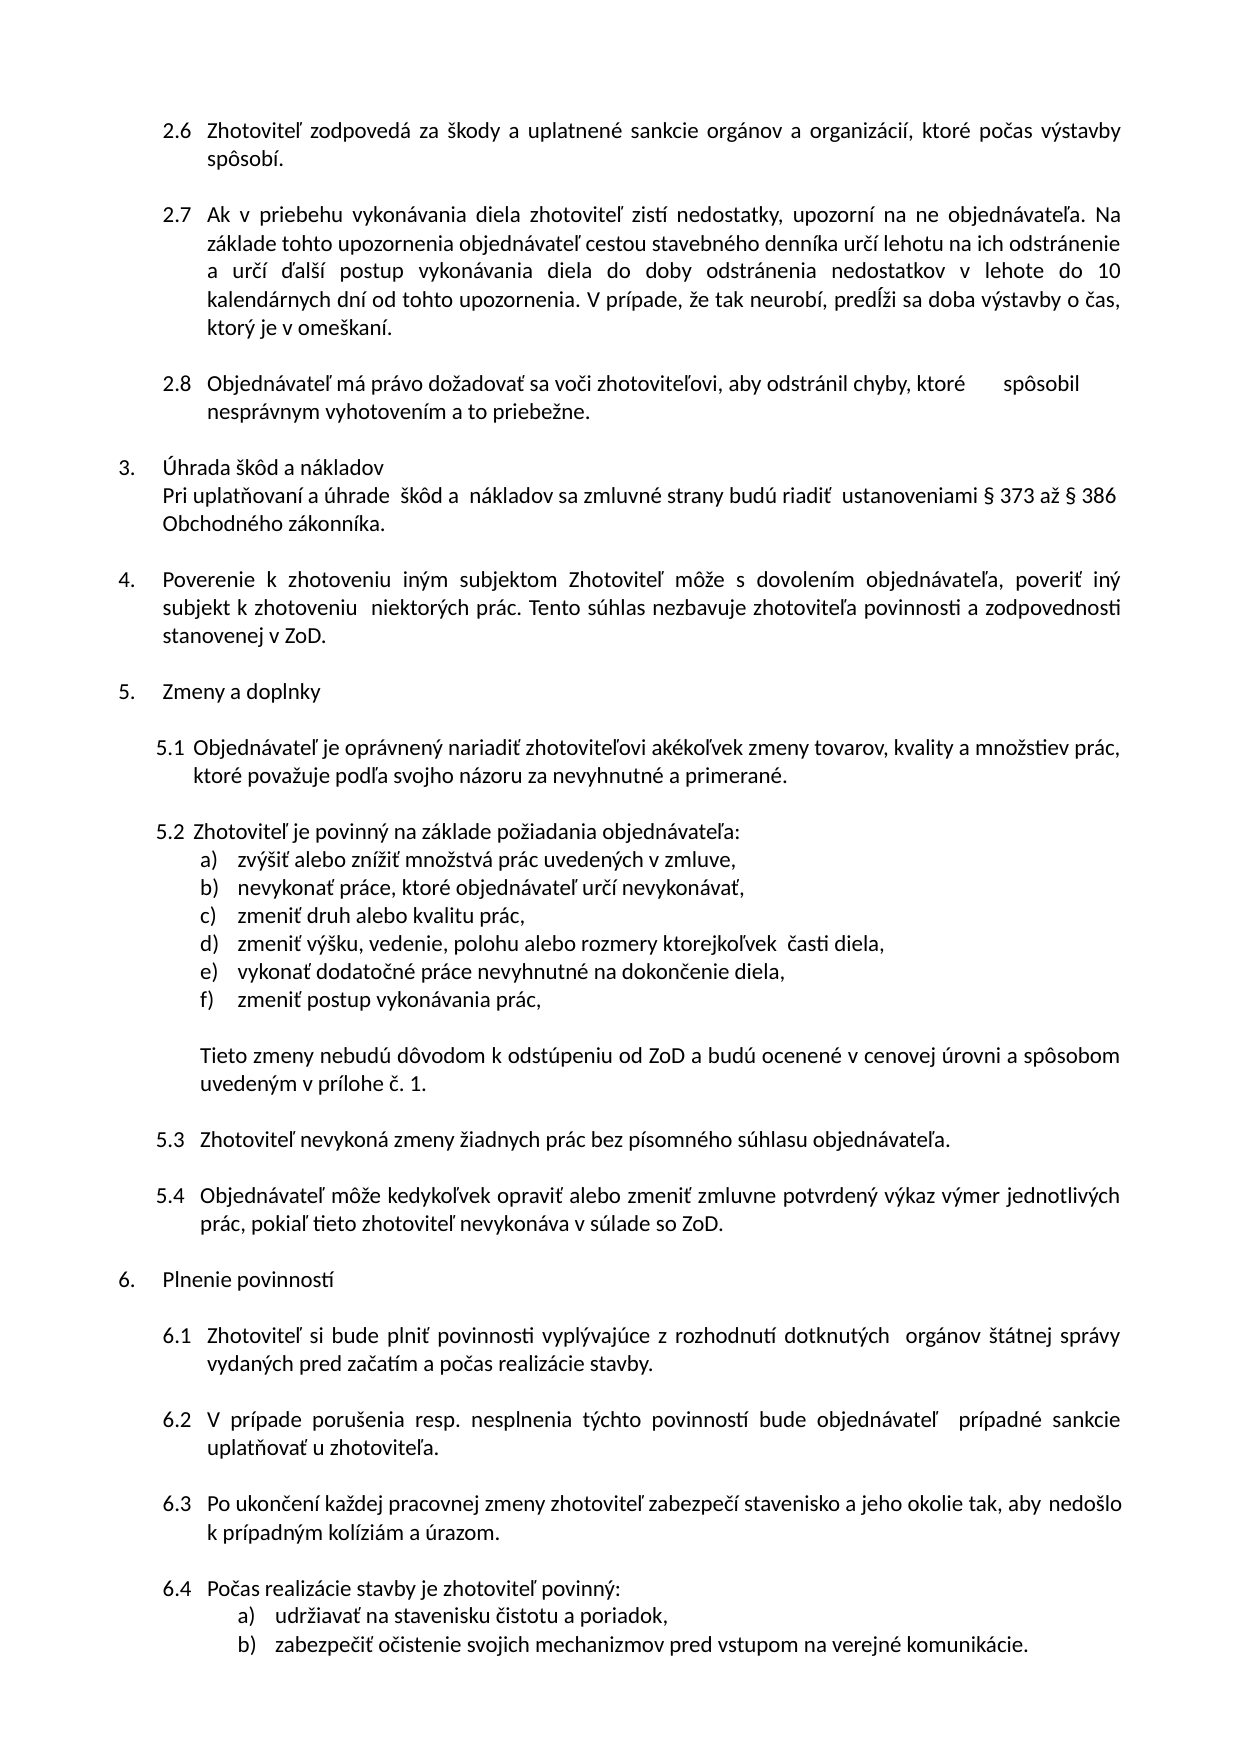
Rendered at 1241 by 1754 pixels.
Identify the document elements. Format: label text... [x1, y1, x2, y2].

list Úhrada škôd a nákladov [118, 453, 1122, 481]
list Zmeny a doplnky [118, 677, 1122, 705]
list udržiavať na stavenisku čistotu a poriadok, [237, 1602, 1122, 1630]
list Objednávateľ môže kedykoľvek opraviť alebo zmeniť zmluvne potvrdený výkaz výmer jednotlivých prác, pokiaľ tieto zhotoviteľ nevykonáva v súlade so ZoD. [156, 1181, 1122, 1237]
text Pri uplatňovaní a úhrade škôd a nákladov sa zmluvné strany budú riadiť ustanoveniami § 373 až § 386 Obchodného zákonníka. [162, 481, 1122, 537]
list zmeniť druh alebo kvalitu prác, [200, 901, 1122, 929]
list V prípade porušenia resp. nesplnenia týchto povinností bude objednávateľ prípadné sankcie uplatňovať u zhotoviteľa. [162, 1406, 1122, 1462]
list Zhotoviteľ si bude plniť povinnosti vyplývajúce z rozhodnutí dotknutých orgánov štátnej správy vydaných pred začatím a počas realizácie stavby. [162, 1321, 1122, 1377]
list zvýšiť alebo znížiť množstvá prác uvedených v zmluve, [200, 845, 1122, 873]
list Zhotoviteľ je povinný na základe požiadania objednávateľa: [156, 817, 1122, 845]
text Tieto zmeny nebudú dôvodom k odstúpeniu od ZoD a budú ocenené v cenovej úrovni a spôsobom uvedeným v prílohe č. 1. [200, 1041, 1122, 1097]
list Plnenie povinností [118, 1265, 1122, 1293]
list Zhotoviteľ zodpovedá za škody a uplatnené sankcie orgánov a organizácií, ktoré počas výstavby spôsobí. [162, 117, 1122, 173]
list Objednávateľ je oprávnený nariadiť zhotoviteľovi akékoľvek zmeny tovarov, kvality a množstiev prác, ktoré považuje podľa svojho názoru za nevyhnutné a primerané. [156, 733, 1122, 789]
list Poverenie k zhotoveniu iným subjektom Zhotoviteľ môže s dovolením objednávateľa, poveriť iný subjekt k zhotoveniu niektorých prác. Tento súhlas nezbavuje zhotoviteľa povinnosti a zodpovednosti stanovenej v ZoD. [118, 565, 1122, 649]
list zmeniť postup vykonávania prác, [200, 985, 1122, 1013]
list Ak v priebehu vykonávania diela zhotoviteľ zistí nedostatky, upozorní na ne objednávateľa. Na základe tohto upozornenia objednávateľ cestou stavebného denníka určí lehotu na ich odstránenie a určí ďalší postup vykonávania diela do doby odstránenia nedostatkov v lehote do 10 kalendárnych dní od tohto upozornenia. V prípade, že tak neurobí, predĺži sa doba výstavby o čas, ktorý je v omeškaní. [162, 201, 1122, 341]
list nevykonať práce, ktoré objednávateľ určí nevykonávať, [200, 873, 1122, 901]
list vykonať dodatočné práce nevyhnutné na dokončenie diela, [200, 957, 1122, 985]
list zabezpečiť očistenie svojich mechanizmov pred vstupom na verejné komunikácie. [237, 1630, 1122, 1658]
list zmeniť výšku, vedenie, polohu alebo rozmery ktorejkoľvek časti diela, [200, 929, 1122, 957]
list Počas realizácie stavby je zhotoviteľ povinný: [162, 1574, 1122, 1602]
list Zhotoviteľ nevykoná zmeny žiadnych prác bez písomného súhlasu objednávateľa. [156, 1125, 1122, 1153]
list Objednávateľ má právo dožadovať sa voči zhotoviteľovi, aby odstránil chyby, ktoré spôsobil nesprávnym vyhotovením a to priebežne. [162, 369, 1122, 425]
list Po ukončení každej pracovnej zmeny zhotoviteľ zabezpečí stavenisko a jeho okolie tak, aby nedošlo k prípadným kolíziám a úrazom. [162, 1489, 1122, 1546]
